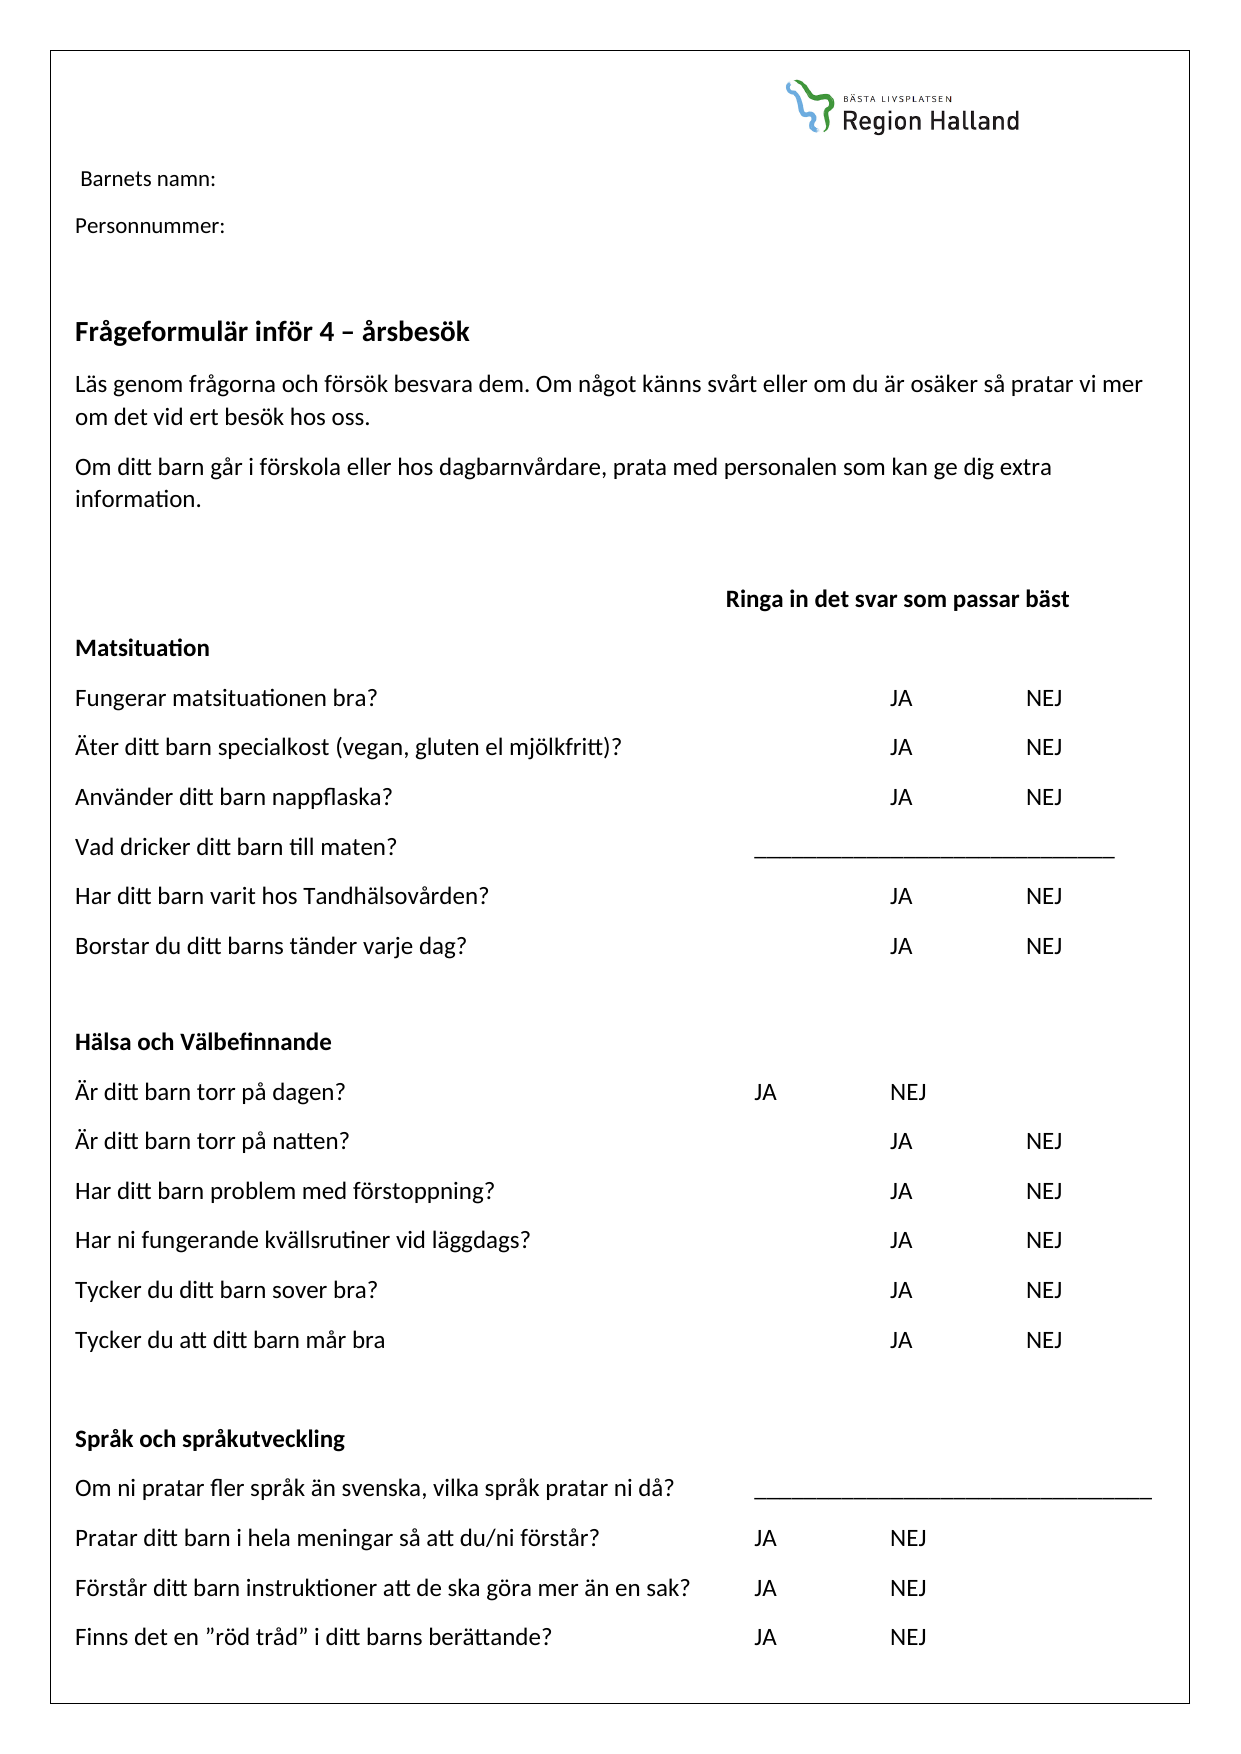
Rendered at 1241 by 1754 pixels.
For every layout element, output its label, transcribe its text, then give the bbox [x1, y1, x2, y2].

text Förstår ditt barn instruktioner att de ska göra mer än en sak? JA NEJ [75, 1572, 1165, 1602]
text Finns det en ”röd tråd” i ditt barns berättande? JA NEJ [75, 1621, 1165, 1652]
text Fungerar matsituationen bra? JA NEJ [75, 682, 1165, 712]
text Matsituation [75, 632, 1165, 663]
text Om ni pratar fler språk än svenska, vilka språk pratar ni då? ________________________________ [75, 1472, 1165, 1503]
text Använder ditt barn nappflaska? JA NEJ [75, 781, 1165, 812]
text Frågeformulär inför 4 – årsbesök [75, 313, 1165, 349]
text Tycker du ditt barn sover bra? JA NEJ [75, 1274, 1165, 1305]
text Hälsa och Välbefinnande [75, 1026, 1165, 1057]
text Pratar ditt barn i hela meningar så att du/ni förstår? JA NEJ [75, 1522, 1165, 1553]
text Har ditt barn problem med förstoppning? JA NEJ [75, 1175, 1165, 1206]
text Tycker du att ditt barn mår bra JA NEJ [75, 1324, 1165, 1354]
text Om ditt barn går i förskola eller hos dagbarnvårdare, prata med personalen som kan ge dig extra information. [75, 451, 1165, 514]
text Vad dricker ditt barn till maten? _____________________________ [75, 831, 1165, 861]
text Har ditt barn varit hos Tandhälsovården? JA NEJ [75, 880, 1165, 911]
text Språk och språkutveckling [75, 1423, 1165, 1453]
text Har ni fungerande kvällsrutiner vid läggdags? JA NEJ [75, 1224, 1165, 1255]
text Äter ditt barn specialkost (vegan, gluten el mjölkfritt)? JA NEJ [75, 731, 1165, 762]
text Är ditt barn torr på dagen? JA NEJ [75, 1076, 1165, 1106]
text Är ditt barn torr på natten? JA NEJ [75, 1125, 1165, 1156]
text Borstar du ditt barns tänder varje dag? JA NEJ [75, 930, 1165, 960]
picture [778, 73, 1021, 137]
text Läs genom frågorna och försök besvara dem. Om något känns svårt eller om du är osäker så pratar vi mer om det vid ert besök hos oss. [75, 368, 1165, 432]
text Ringa in det svar som passar bäst [75, 583, 1165, 613]
